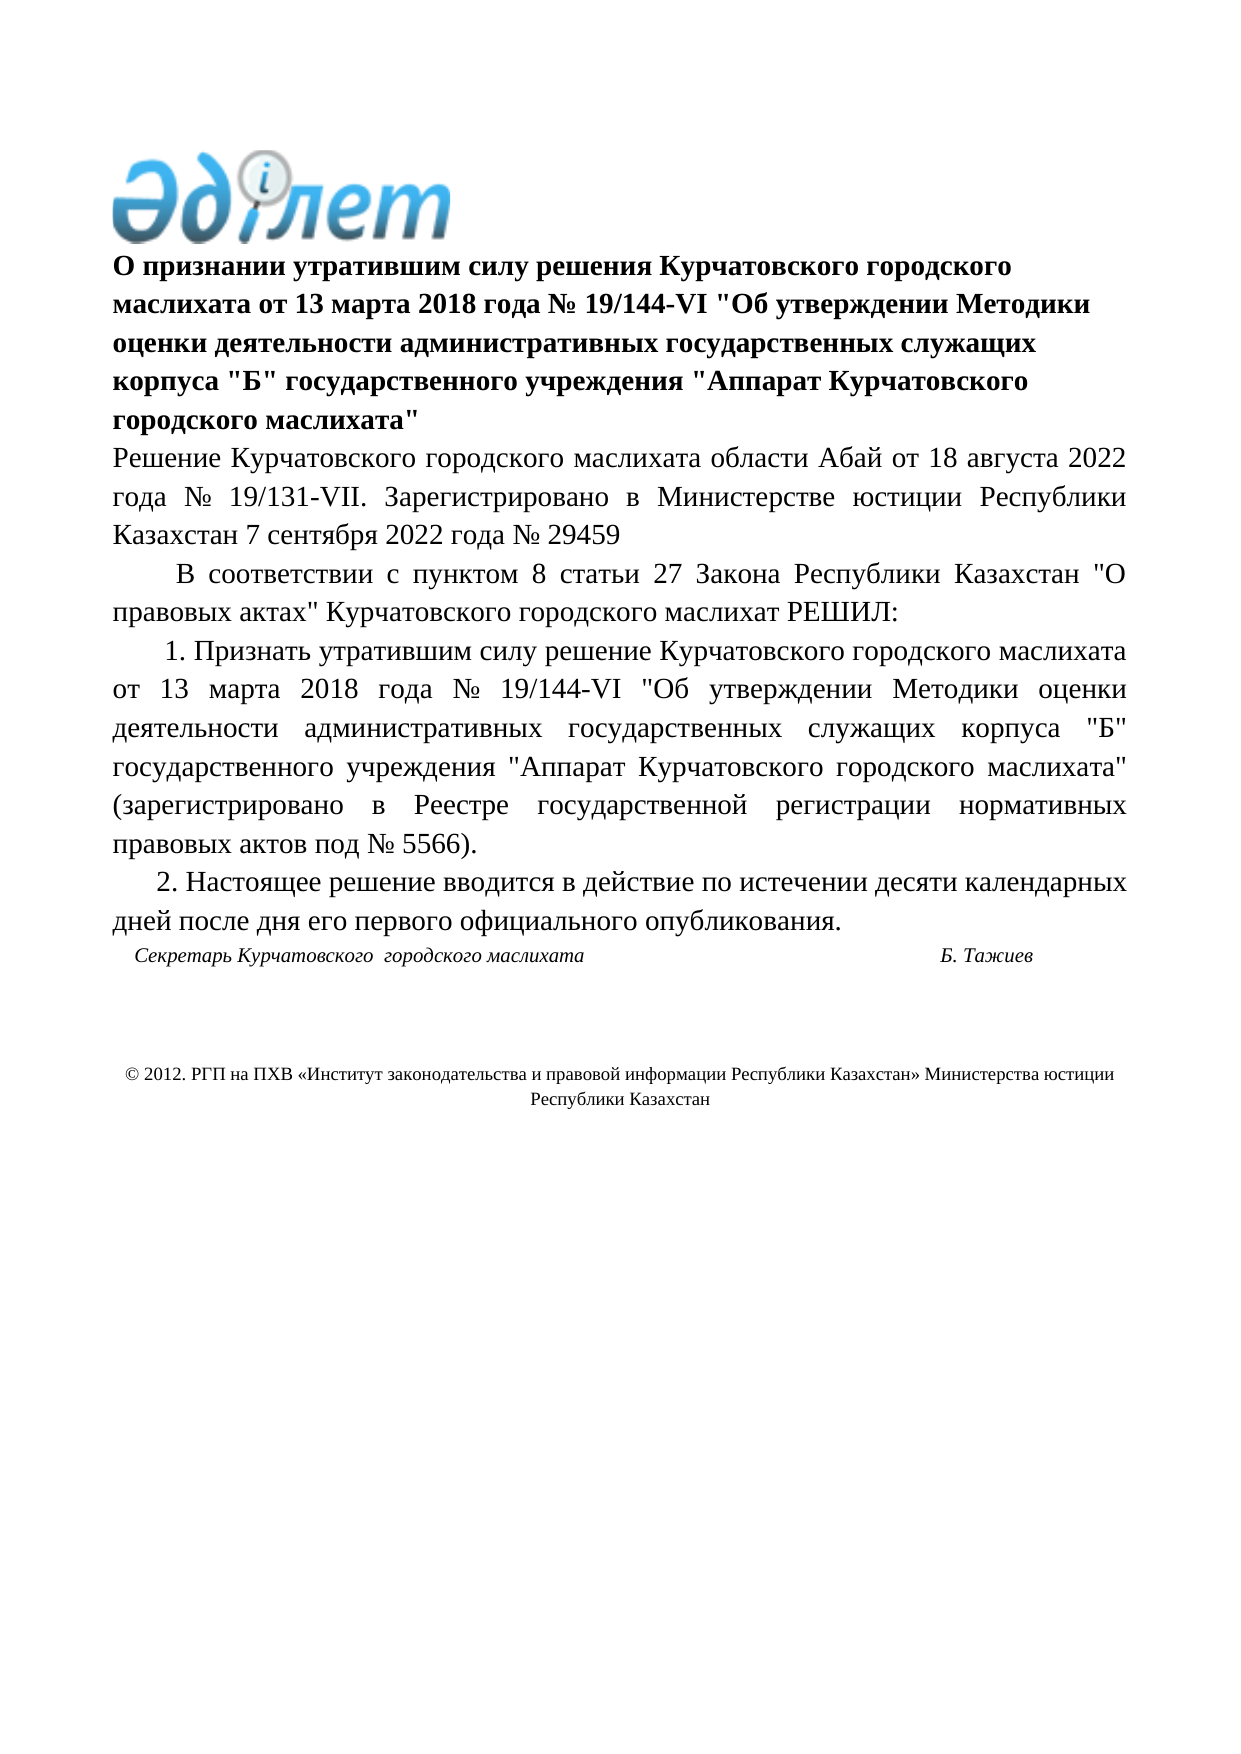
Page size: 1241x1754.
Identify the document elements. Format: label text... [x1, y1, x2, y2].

table_header Секретарь Курчатовского городского маслихата [101, 941, 939, 972]
text В соответствии с пунктом 8 статьи 27 Закона Республики Казахстан "О правовых актах" Курчатовского городского маслихат РЕШИЛ: [112, 556, 1128, 628]
text 1. Признать утратившим силу решение Курчатовского городского маслихата от 13 марта 2018 года № 19/144-VI "Об утверждении Методики оценки деятельности административных государственных служащих корпуса "Б" государственного учреждения "Аппарат Курчатовского городского маслихата" (зарегистрировано в Реестре государственной регистрации нормативных правовых актов под № 5566). [112, 633, 1128, 859]
text Решение Курчатовского городского маслихата области Абай от 18 августа 2022 года № 19/131-VII. Зарегистрировано в Министерстве юстиции Республики Казахстан 7 сентября 2022 года № 29459 [112, 440, 1128, 551]
table_header Б. Тажиев [939, 941, 1240, 972]
picture [112, 150, 451, 244]
text О признании утратившим силу решения Курчатовского городского маслихата от 13 марта 2018 года № 19/144-VI "Об утверждении Методики оценки деятельности административных государственных служащих корпуса "Б" государственного учреждения "Аппарат Курчатовского городского маслихата" [112, 248, 1128, 435]
text 2. Настоящее решение вводится в действие по истечении десяти календарных дней после дня его первого официального опубликования. [112, 864, 1128, 936]
text © 2012. РГП на ПХВ «Институт законодательства и правовой информации Республики Казахстан» Министерства юстиции Республики Казахстан [112, 1063, 1128, 1109]
